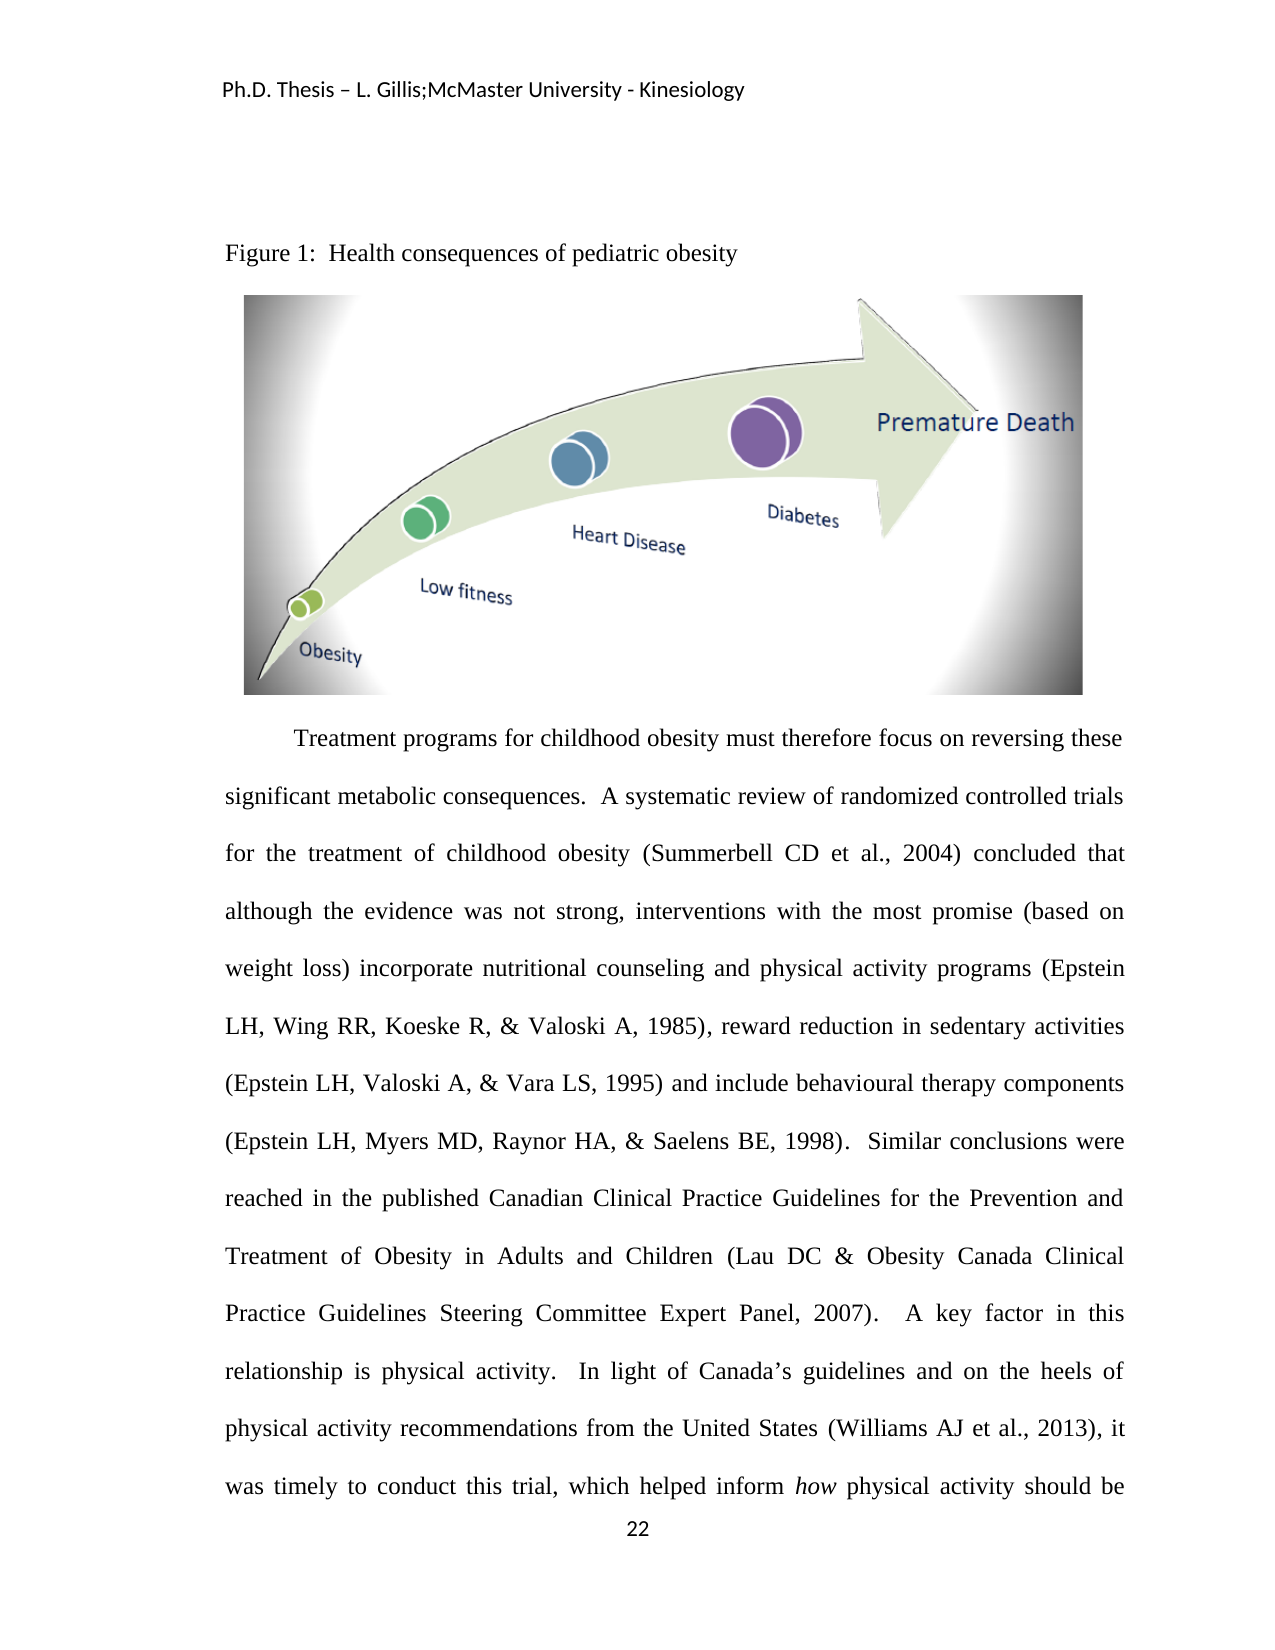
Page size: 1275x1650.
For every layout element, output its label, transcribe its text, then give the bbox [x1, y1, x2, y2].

text Figure 1: Health consequences of pediatric obesity [225, 238, 1125, 267]
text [225, 723, 1125, 1499]
